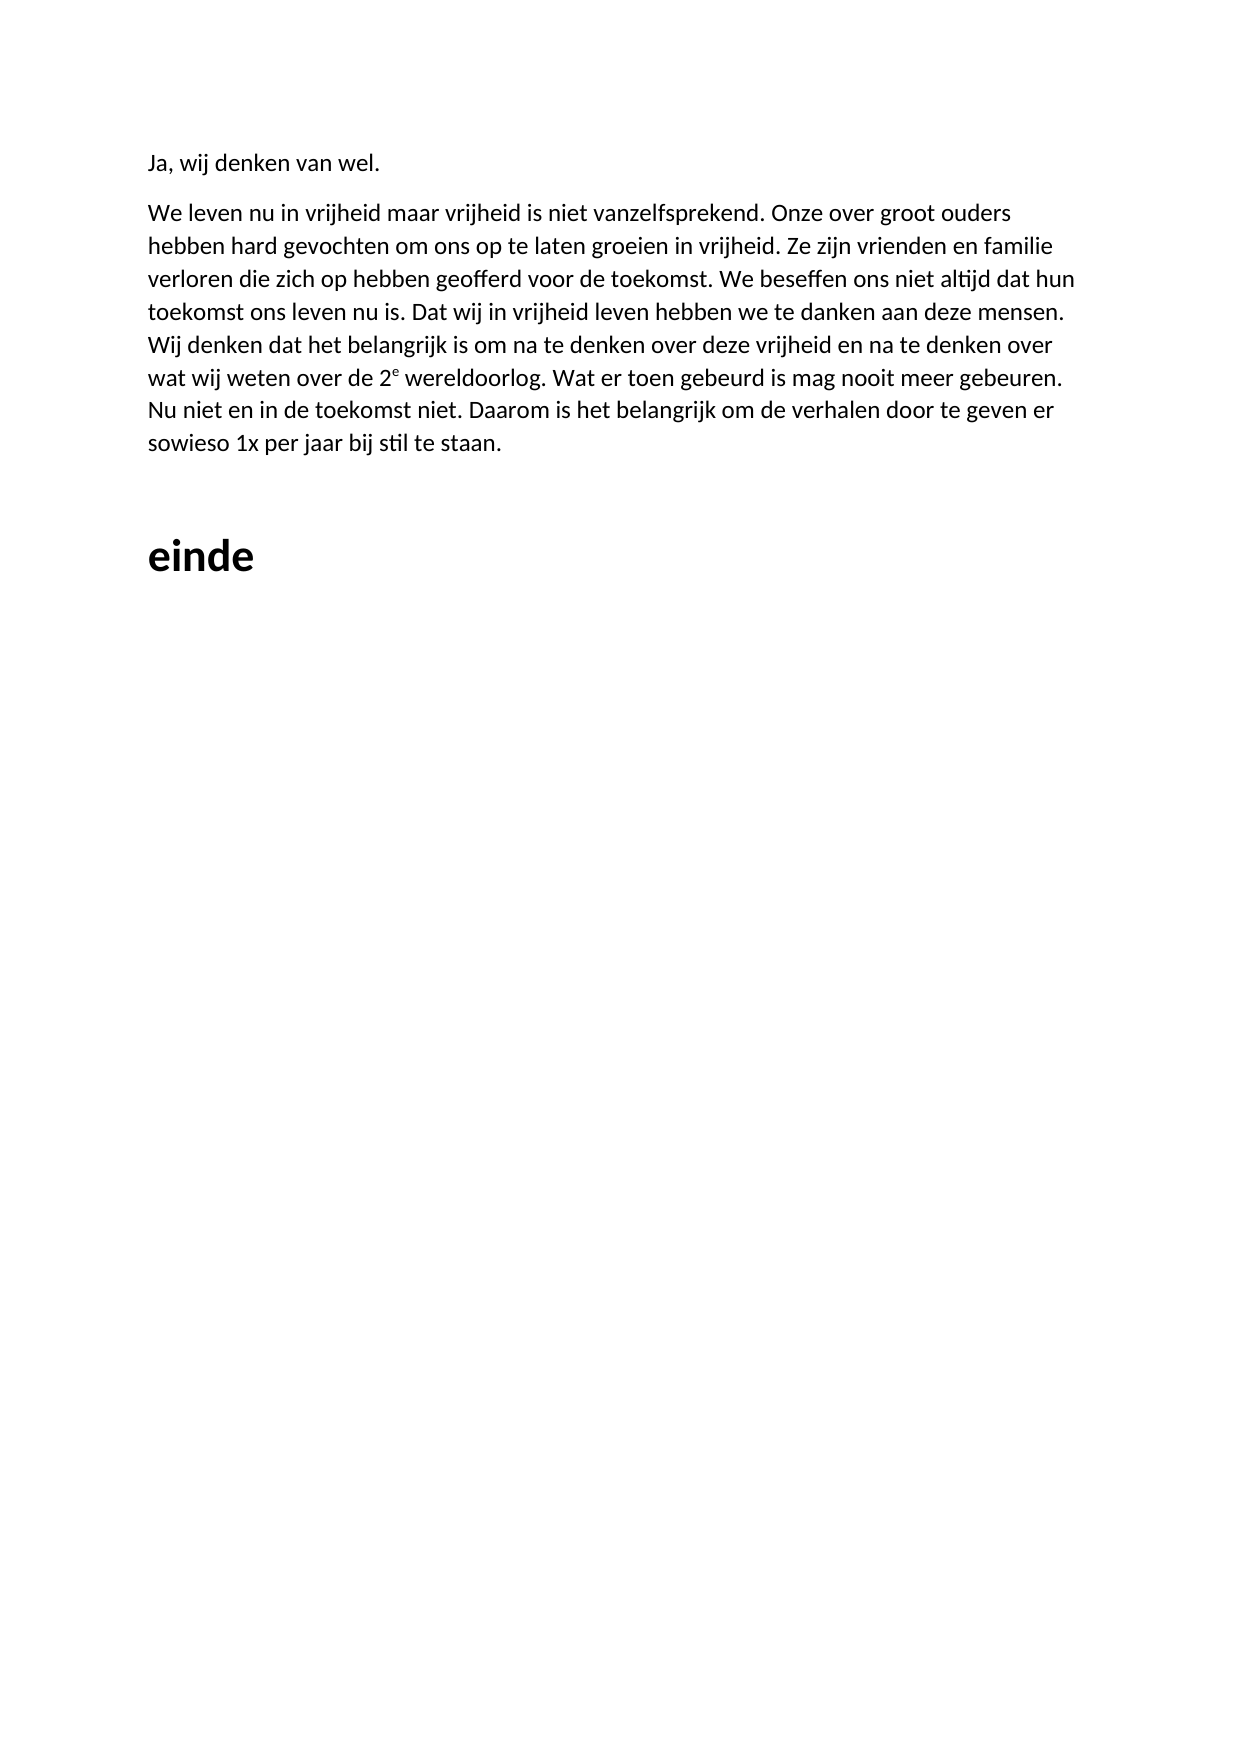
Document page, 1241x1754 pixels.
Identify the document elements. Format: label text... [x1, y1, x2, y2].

text einde [148, 527, 1093, 583]
text We leven nu in vrijheid maar vrijheid is niet vanzelfsprekend. Onze over groot ouders hebben hard gevochten om ons op te laten groeien in vrijheid. Ze zijn vrienden en familie verloren die zich op hebben geofferd voor de toekomst. We beseffen ons niet altijd dat hun toekomst ons leven nu is. Dat wij in vrijheid leven hebben we te danken aan deze mensen. Wij denken dat het belangrijk is om na te denken over deze vrijheid en na te denken over wat wij weten over de 2e wereldoorlog. Wat er toen gebeurd is mag nooit meer gebeuren. Nu niet en in de toekomst niet. Daarom is het belangrijk om de verhalen door te geven er sowieso 1x per jaar bij stil te staan. [148, 197, 1093, 458]
text Ja, wij denken van wel. [148, 148, 1093, 178]
